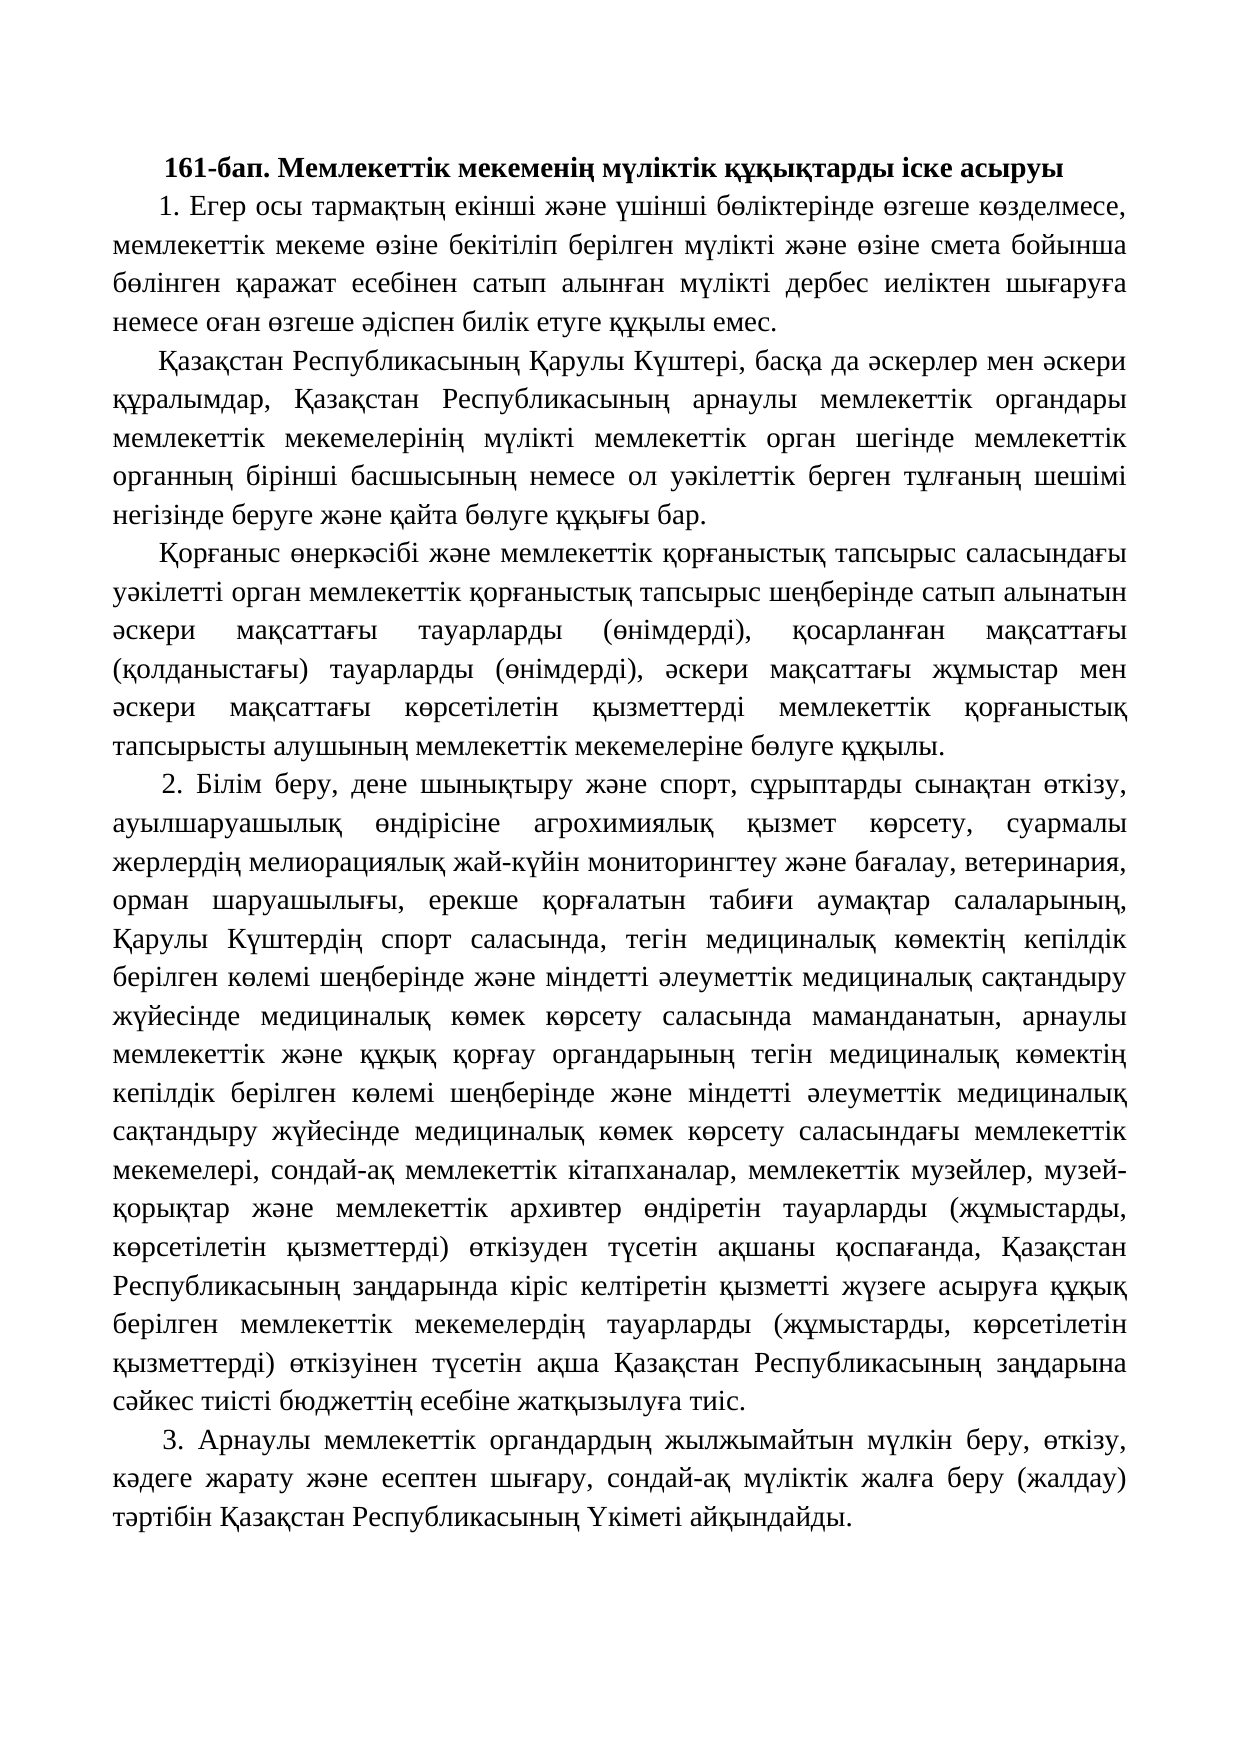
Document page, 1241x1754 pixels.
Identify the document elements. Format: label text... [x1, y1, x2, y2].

text 1. Егер осы тармақтың екінші және үшінші бөліктерінде өзгеше көзделмесе, мемлекеттік мекеме өзіне бекітіліп берілген мүлікті және өзіне смета бойынша бөлінген қаражат есебінен сатып алынған мүлікті дербес иеліктен шығаруға немесе оған өзгеше әдіспен билік етуге құқылы емес. [112, 188, 1128, 338]
text Қазақстан Республикасының Қарулы Күштері, басқа да əскерлер мен əскери құралымдар, Қазақстан Республикасының арнаулы мемлекеттік органдары мемлекеттік мекемелерінің мүлікті мемлекеттік орган шегінде мемлекеттік органның бірінші басшысының немесе ол уәкілеттік берген тұлғаның шешімі негізінде беруге және қайта бөлуге құқығы бар. [112, 343, 1128, 530]
text Қорғаныс өнеркәсібі және мемлекеттік қорғаныстық тапсырыс саласындағы уәкілетті орган мемлекеттік қорғаныстық тапсырыс шеңберінде сатып алынатын әскери мақсаттағы тауарларды (өнімдерді), қосарланған мақсаттағы (қолданыстағы) тауарларды (өнімдерді), әскери мақсаттағы жұмыстар мен әскери мақсаттағы көрсетілетін қызметтерді мемлекеттік қорғаныстық тапсырысты алушының мемлекеттік мекемелеріне бөлуге құқылы. [112, 535, 1128, 762]
text 2. Білім беру, дене шынықтыру және спорт, сұрыптарды сынақтан өткізу, ауылшаруашылық өндірісіне агрохимиялық қызмет көрсету, суармалы жерлердің мелиорациялық жай-күйін мониторингтеу және бағалау, ветеринария, орман шаруашылығы, ерекше қорғалатын табиғи аумақтар салаларының, Қарулы Күштердің спорт саласында, тегін медициналық көмектің кепілдік берілген көлемі шеңберінде және міндетті әлеуметтік медициналық сақтандыру жүйесінде медициналық көмек көрсету саласында маманданатын, арнаулы мемлекеттік және құқық қорғау органдарының тегін медициналық көмектің кепілдік берілген көлемі шеңберінде және міндетті әлеуметтік медициналық сақтандыру жүйесінде медициналық көмек көрсету саласындағы мемлекеттік мекемелері, сондай-ақ мемлекеттік кітапханалар, мемлекеттік музейлер, музей-қорықтар және мемлекеттік архивтер өндіретін тауарларды (жұмыстарды, көрсетілетін қызметтерді) өткізуден түсетін ақшаны қоспағанда, Қазақстан Республикасының заңдарында кіріс келтіретін қызметті жүзеге асыруға құқық берілген мемлекеттік мекемелердің тауарларды (жұмыстарды, көрсетілетін қызметтерді) өткізуінен түсетін ақша Қазақстан Республикасының заңдарына сәйкес тиісті бюджеттің есебіне жатқызылуға тиіс. [112, 767, 1128, 1417]
text 3. Арнаулы мемлекеттік органдардың жылжымайтын мүлкін беру, өткізу, кәдеге жарату және есептен шығару, сондай-ақ мүліктік жалға беру (жалдау) тәртібін Қазақстан Республикасының Үкіметі айқындайды. [112, 1422, 1128, 1532]
text 161-бап. Мемлекеттік мекеменің мүліктік құқықтарды іске асыруы [112, 150, 1128, 183]
